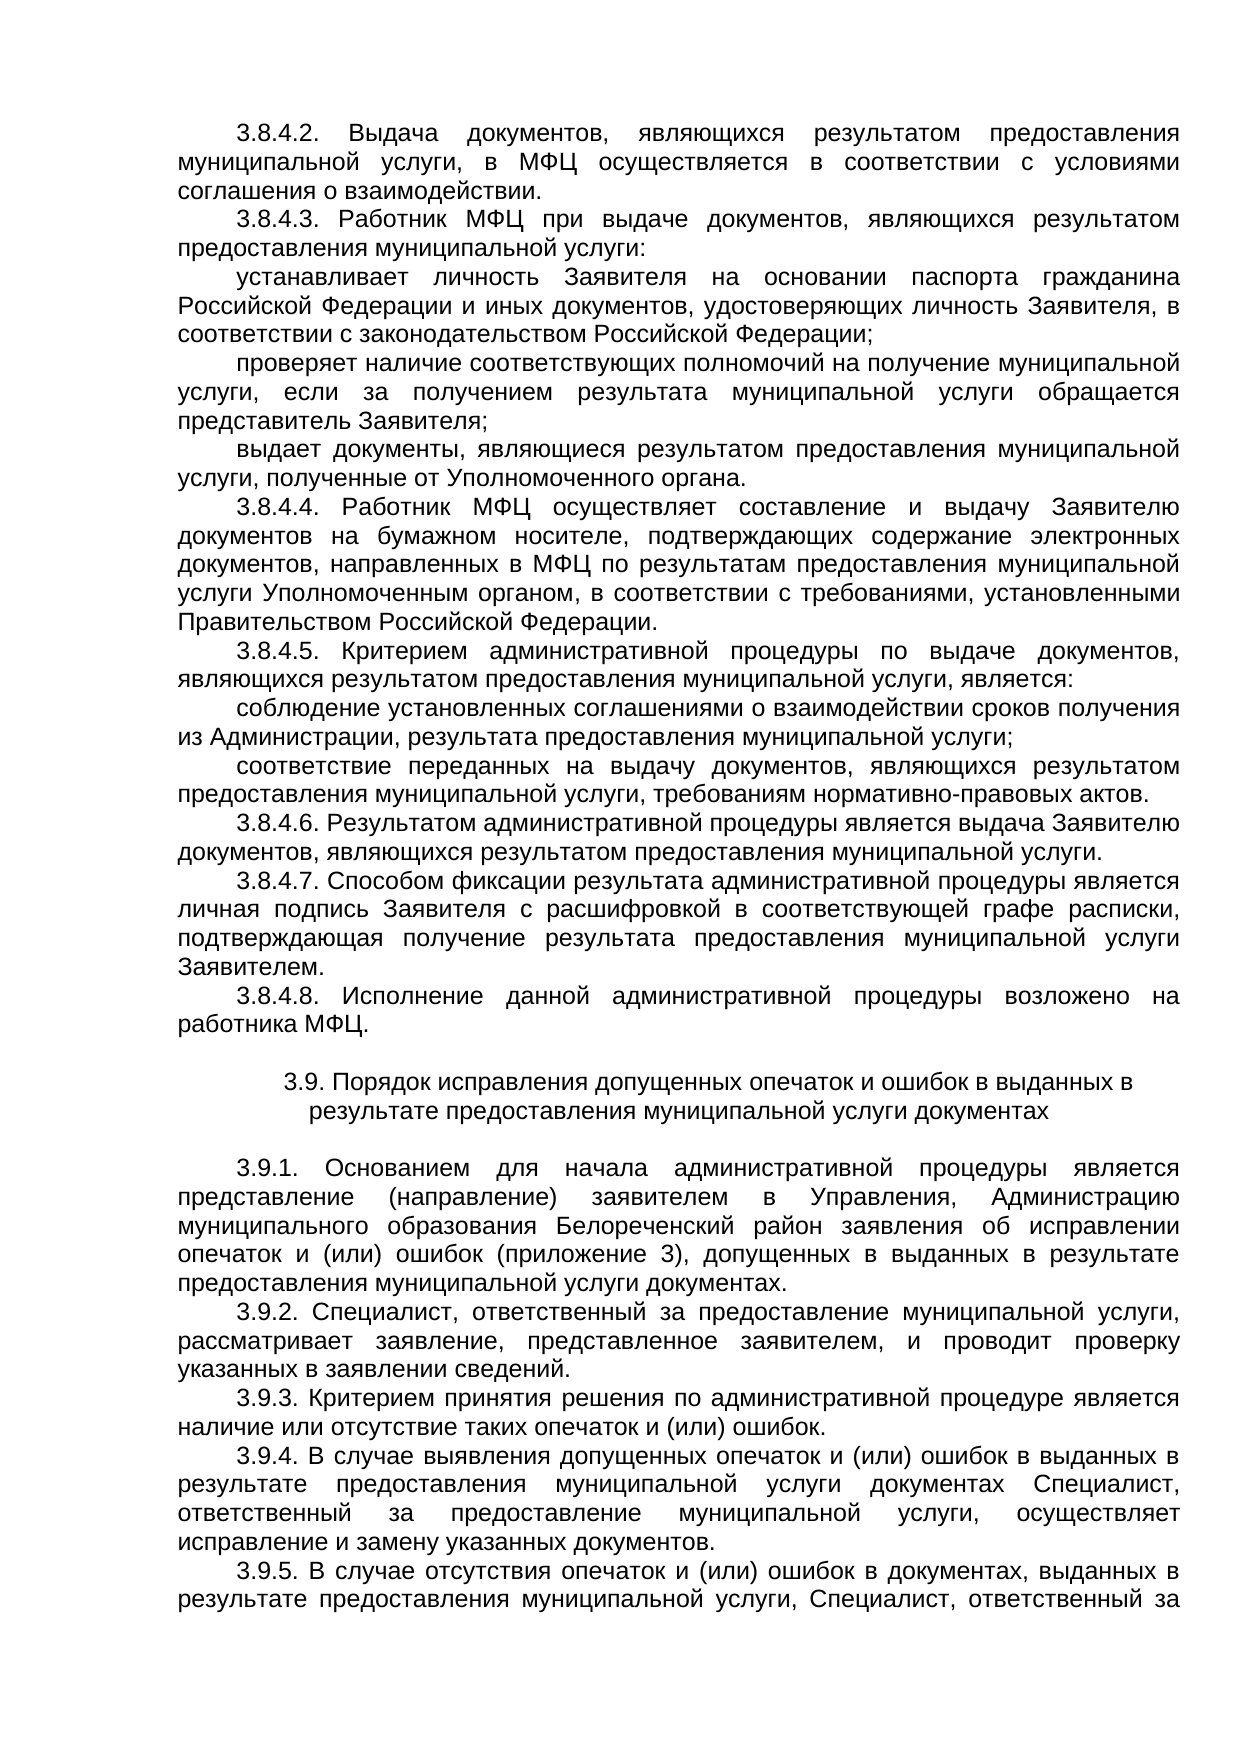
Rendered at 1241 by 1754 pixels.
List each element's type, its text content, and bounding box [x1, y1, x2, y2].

text 3.9.3. Критерием принятия решения по административной процедуре является наличие или отсутствие таких опечаток и (или) ошибок. [177, 1383, 1181, 1441]
text 3.9.2. Специалист, ответственный за предоставление муниципальной услуги, рассматривает заявление, представленное заявителем, и проводит проверку указанных в заявлении сведений. [177, 1297, 1181, 1383]
text 3.8.4.5. Критерием административной процедуры по выдаче документов, являющихся результатом предоставления муниципальной услуги, является: [177, 636, 1181, 693]
text 3.8.4.8. Исполнение данной административной процедуры возложено на работника МФЦ. [177, 981, 1181, 1038]
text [177, 1556, 1181, 1613]
text соответствие переданных на выдачу документов, являющихся результатом предоставления муниципальной услуги, требованиям нормативно-правовых актов. [177, 751, 1181, 808]
text 3.8.4.7. Способом фиксации результата административной процедуры является личная подпись Заявителя с расшифровкой в соответствующей графе расписки, подтверждающая получение результата предоставления муниципальной услуги Заявителем. [177, 866, 1181, 981]
text 3.8.4.4. Работник МФЦ осуществляет составление и выдачу Заявителю документов на бумажном носителе, подтверждающих содержание электронных документов, направленных в МФЦ по результатам предоставления муниципальной услуги Уполномоченным органом, в соответствии с требованиями, установленными Правительством Российской Федерации. [177, 492, 1181, 636]
text устанавливает личность Заявителя на основании паспорта гражданина Российской Федерации и иных документов, удостоверяющих личность Заявителя, в соответствии с законодательством Российской Федерации; [177, 262, 1181, 348]
text 3.8.4.2. Выдача документов, являющихся результатом предоставления муниципальной услуги, в МФЦ осуществляется в соответствии с условиями соглашения о взаимодействии. [177, 118, 1181, 204]
text выдает документы, являющиеся результатом предоставления муниципальной услуги, полученные от Уполномоченного органа. [177, 434, 1181, 492]
text 3.9.1. Основанием для начала административной процедуры является представление (направление) заявителем в Управления, Администрацию муниципального образования Белореченский район заявления об исправлении опечаток и (или) ошибок (приложение 3), допущенных в выданных в результате предоставления муниципальной услуги документах. [177, 1153, 1181, 1297]
text 3.8.4.3. Работник МФЦ при выдаче документов, являющихся результатом предоставления муниципальной услуги: [177, 204, 1181, 262]
text 3.9.4. В случае выявления допущенных опечаток и (или) ошибок в выданных в результате предоставления муниципальной услуги документах Специалист, ответственный за предоставление муниципальной услуги, осуществляет исправление и замену указанных документов. [177, 1441, 1181, 1556]
text 3.9. Порядок исправления допущенных опечаток и ошибок в выданных в результате предоставления муниципальной услуги документах [177, 1067, 1181, 1124]
text проверяет наличие соответствующих полномочий на получение муниципальной услуги, если за получением результата муниципальной услуги обращается представитель Заявителя; [177, 348, 1181, 434]
text 3.8.4.6. Результатом административной процедуры является выдача Заявителю документов, являющихся результатом предоставления муниципальной услуги. [177, 808, 1181, 866]
text соблюдение установленных соглашениями о взаимодействии сроков получения из Администрации, результата предоставления муниципальной услуги; [177, 693, 1181, 751]
